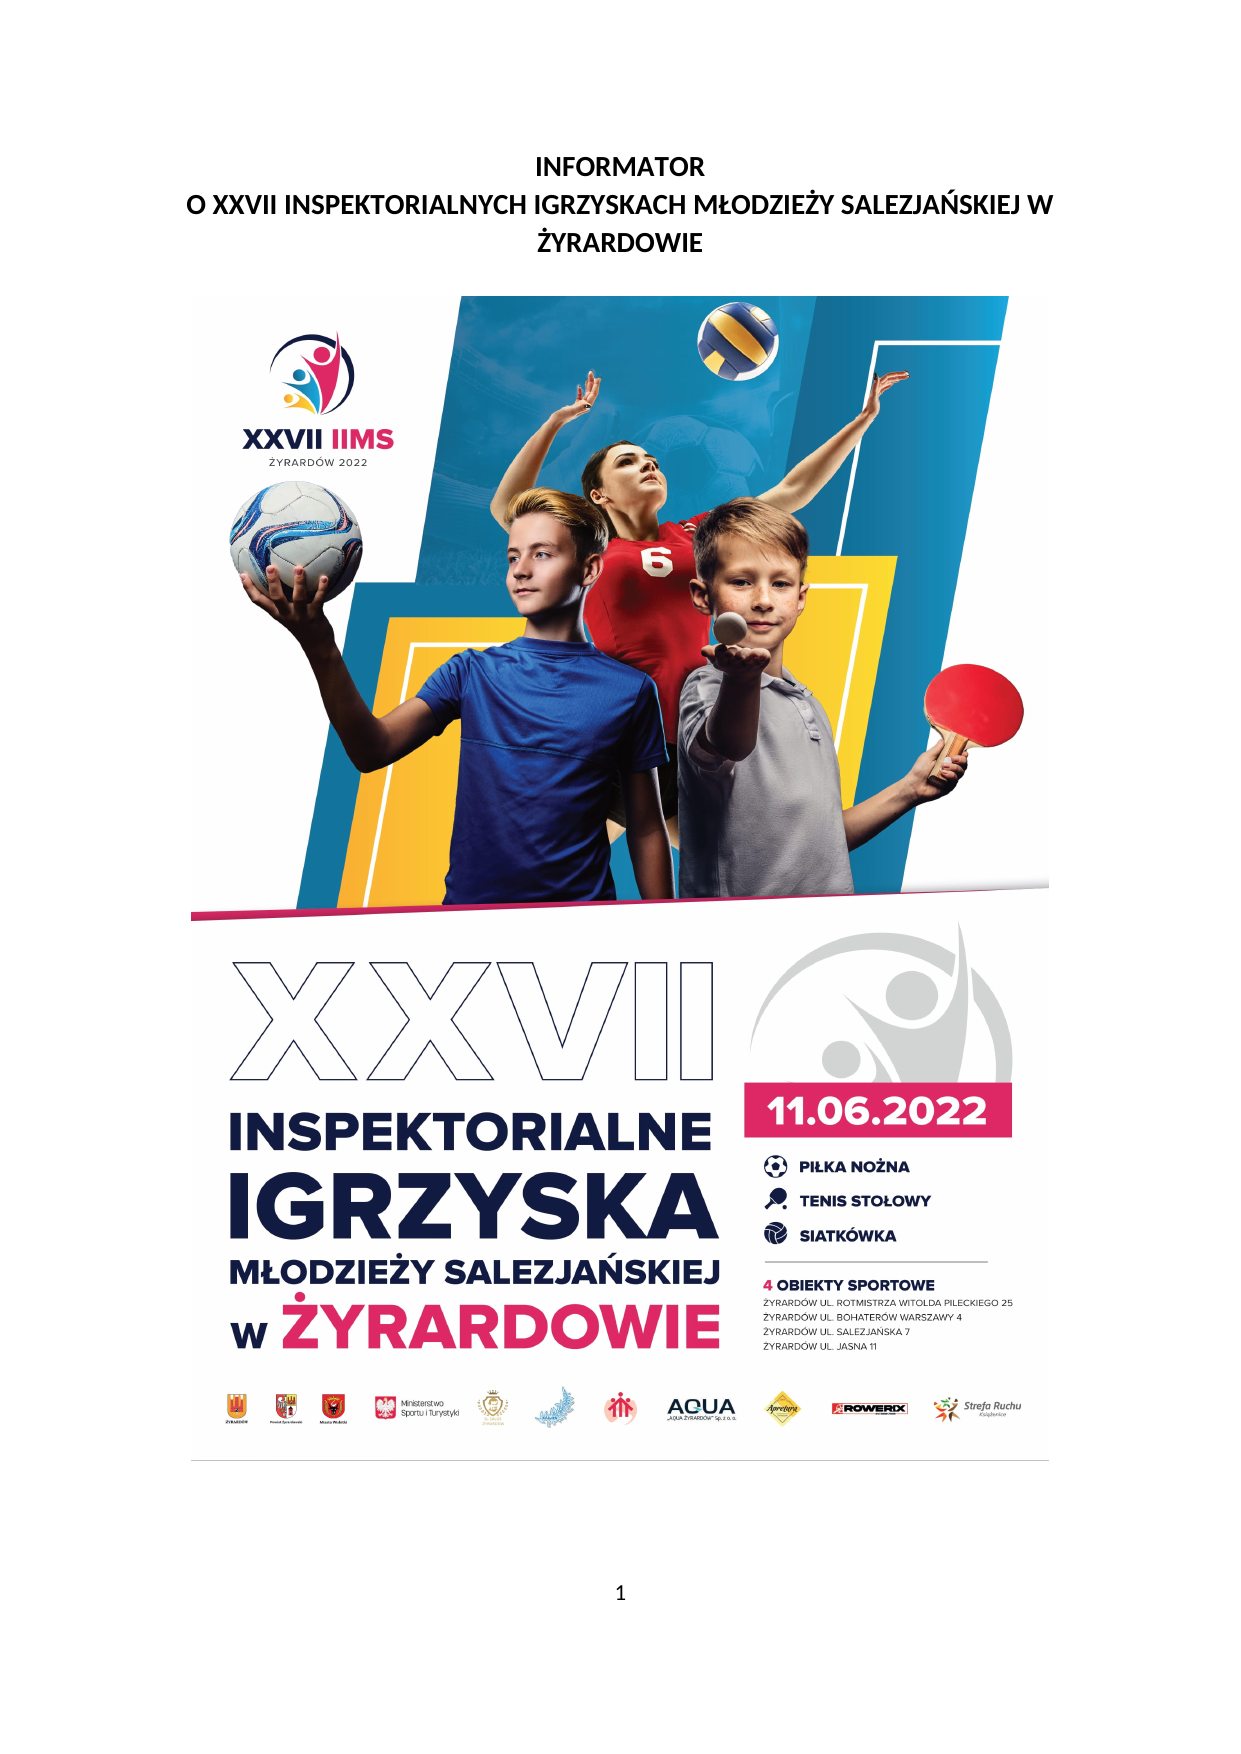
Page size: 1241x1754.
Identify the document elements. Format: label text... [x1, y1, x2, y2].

text INFORMATOR [148, 148, 1093, 183]
text O XXVII INSPEKTORIALNYCH IGRZYSKACH MŁODZIEŻY SALEZJAŃSKIEJ W ŻYRARDOWIE [148, 186, 1093, 260]
picture [191, 296, 1049, 1461]
